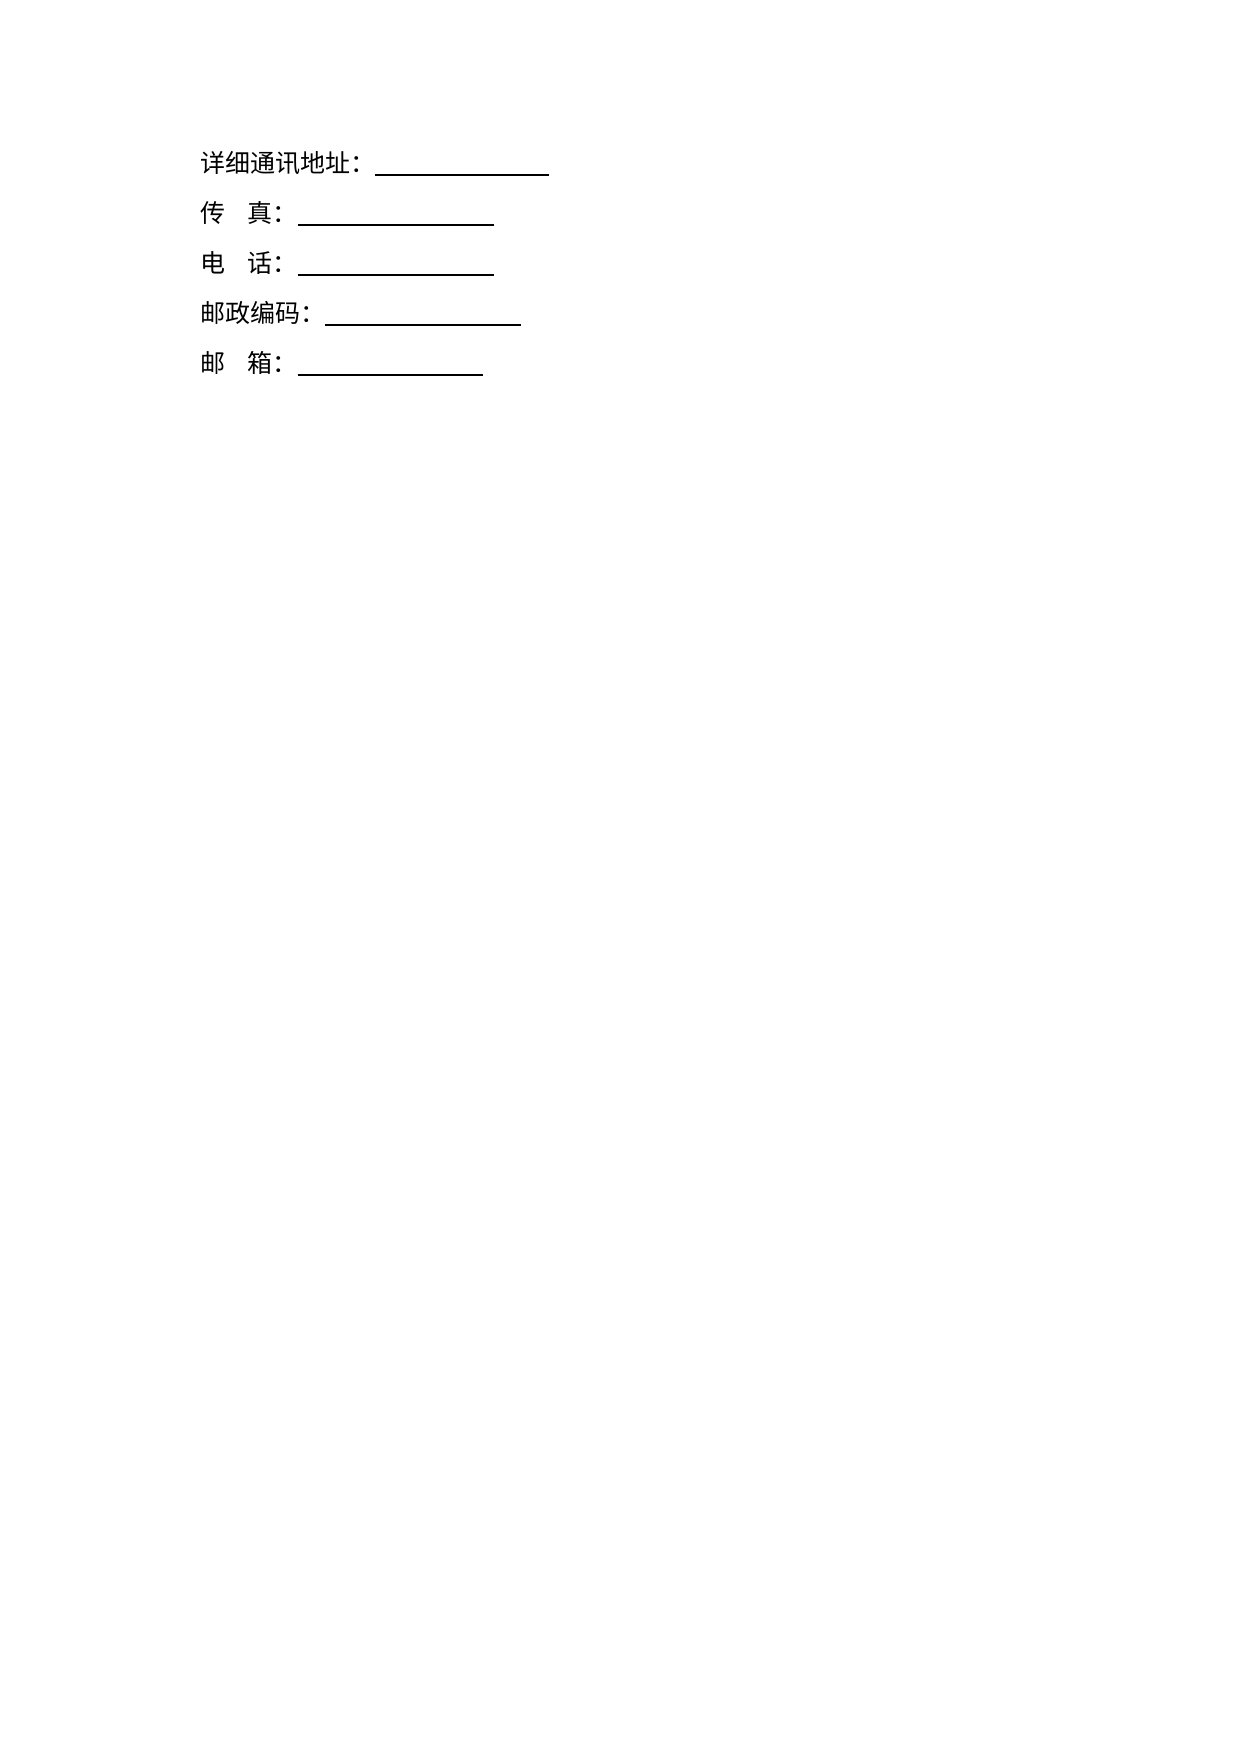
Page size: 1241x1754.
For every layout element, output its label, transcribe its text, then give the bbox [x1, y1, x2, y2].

text 传 真： [150, 179, 1069, 229]
text 详细通讯地址： [150, 129, 1069, 179]
text 邮 箱： [150, 329, 1069, 379]
text 邮政编码： [150, 279, 1069, 329]
text 电 话： [150, 229, 1069, 279]
